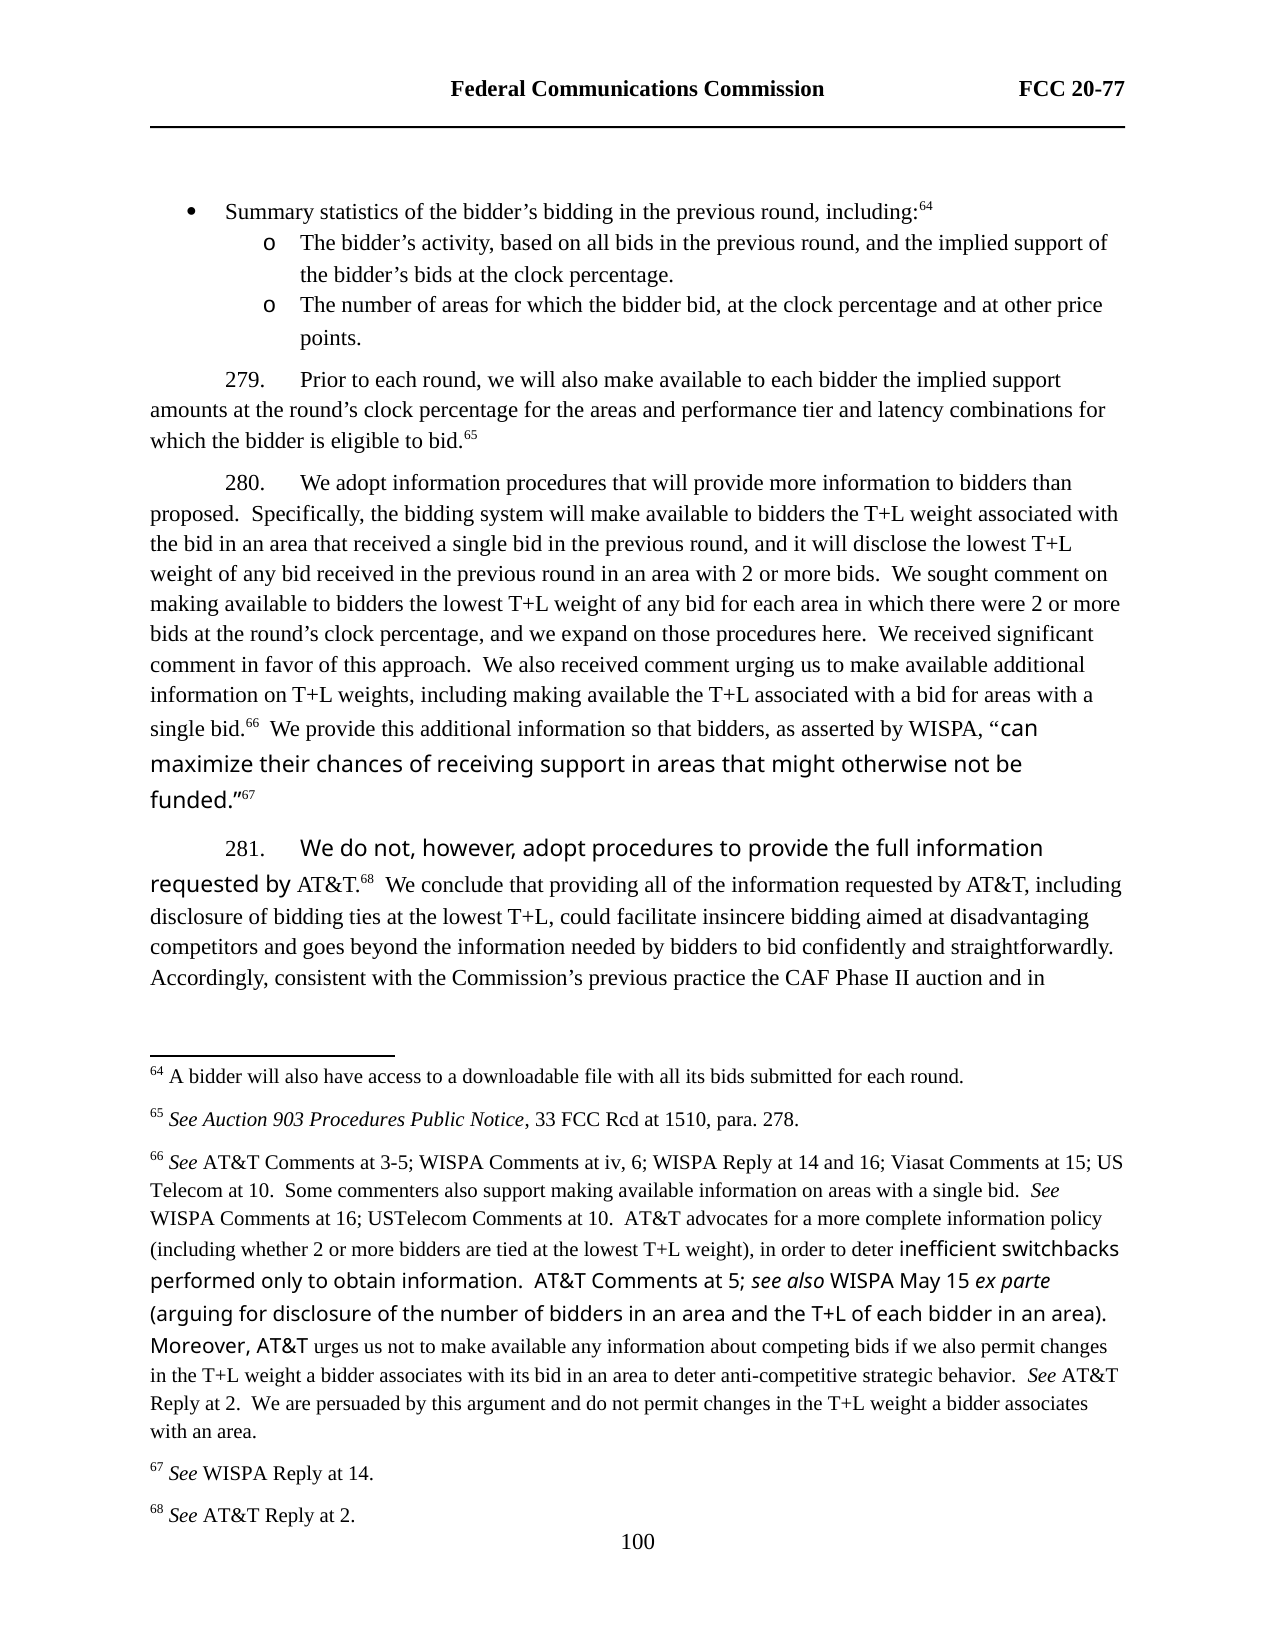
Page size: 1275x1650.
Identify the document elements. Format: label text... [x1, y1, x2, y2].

list The bidder’s activity, based on all bids in the previous round, and the implied support of the bidder’s bids at the clock percentage. [262, 229, 1125, 288]
text We do not, however, adopt procedures to provide the full information requested by AT&T. We conclude that providing all of the information requested by AT&T, including disclosure of bidding ties at the lowest T+L, could facilitate insincere bidding aimed at disadvantaging competitors and goes beyond the information needed by bidders to bid confidently and straightforwardly. Accordingly, consistent with the Commission’s previous practice the CAF Phase II auction and in spectrum auctions, in order to protect the competitiveness of the auction, we limit the information that will be available to that deemed necessary. [150, 832, 1125, 990]
text We adopt information procedures that will provide more information to bidders than proposed. Specifically, the bidding system will make available to bidders the T+L weight associated with the bid in an area that received a single bid in the previous round, and it will disclose the lowest T+L weight of any bid received in the previous round in an area with 2 or more bids. We sought comment on making available to bidders the lowest T+L weight of any bid for each area in which there were 2 or more bids at the round’s clock percentage, and we expand on those procedures here. We received significant comment in favor of this approach. We also received comment urging us to make available additional information on T+L weights, including making available the T+L associated with a bid for areas with a single bid. We provide this additional information so that bidders, as asserted by WISPA, “can maximize their chances of receiving support in areas that might otherwise not be funded.” [150, 469, 1125, 815]
text Prior to each round, we will also make available to each bidder the implied support amounts at the round’s clock percentage for the areas and performance tier and latency combinations for which the bidder is eligible to bid. [150, 366, 1125, 453]
list The number of areas for which the bidder bid, at the clock percentage and at other price points. [262, 291, 1125, 350]
list Summary statistics of the bidder’s bidding in the previous round, including: [187, 197, 1125, 225]
